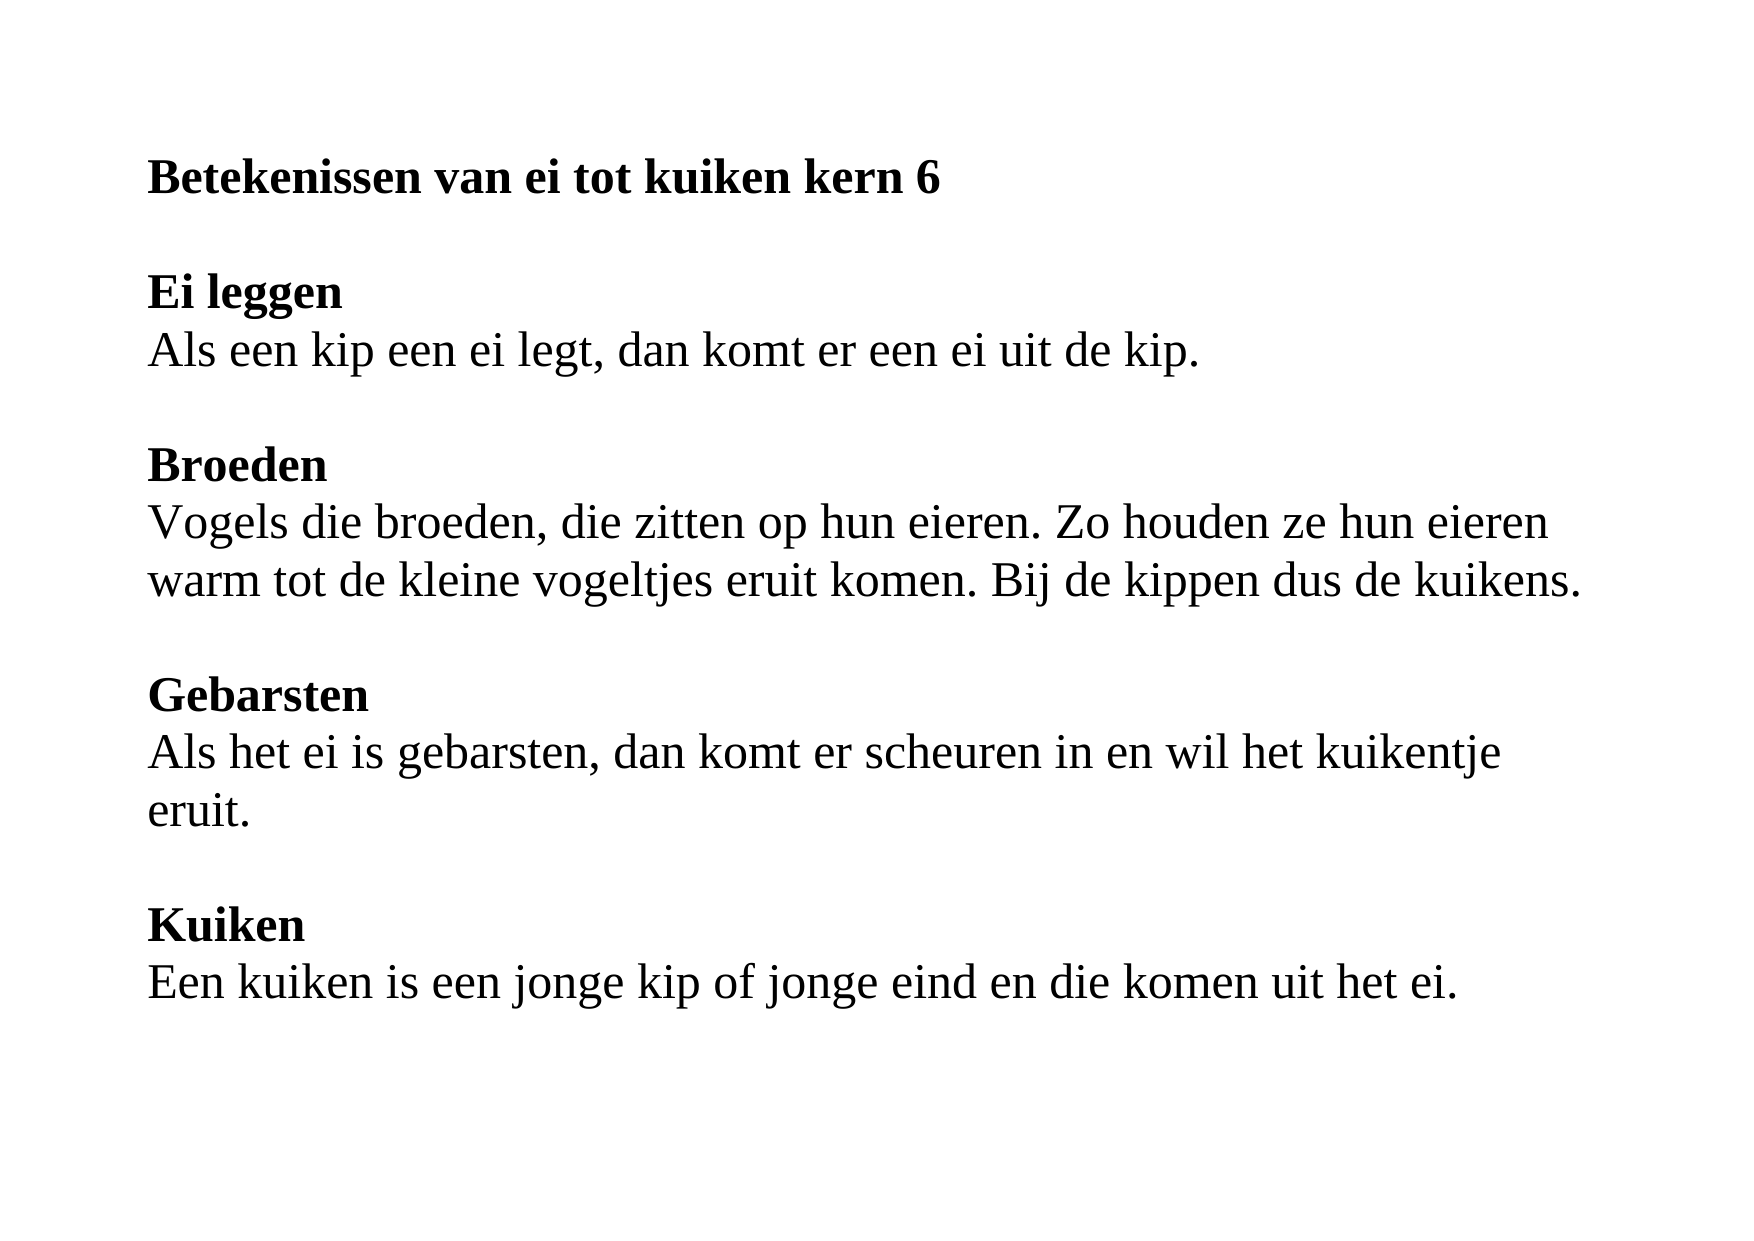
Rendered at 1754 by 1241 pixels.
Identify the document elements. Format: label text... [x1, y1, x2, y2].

text Ei leggen [147, 262, 1607, 319]
text Broeden [147, 434, 1607, 492]
text Betekenissen van ei tot kuiken kern 6 [147, 147, 1607, 204]
text Als een kip een ei legt, dan komt er een ei uit de kip. [147, 319, 1607, 377]
text Als het ei is gebarsten, dan komt er scheuren in en wil het kuikentje eruit. [147, 722, 1607, 837]
text Gebarsten [147, 664, 1607, 722]
text Vogels die broeden, die zitten op hun eieren. Zo houden ze hun eieren warm tot de kleine vogeltjes eruit komen. Bij de kippen dus de kuikens. [147, 492, 1607, 607]
text Kuiken [147, 894, 1607, 952]
text Een kuiken is een jonge kip of jonge eind en die komen uit het ei. [147, 952, 1607, 1009]
